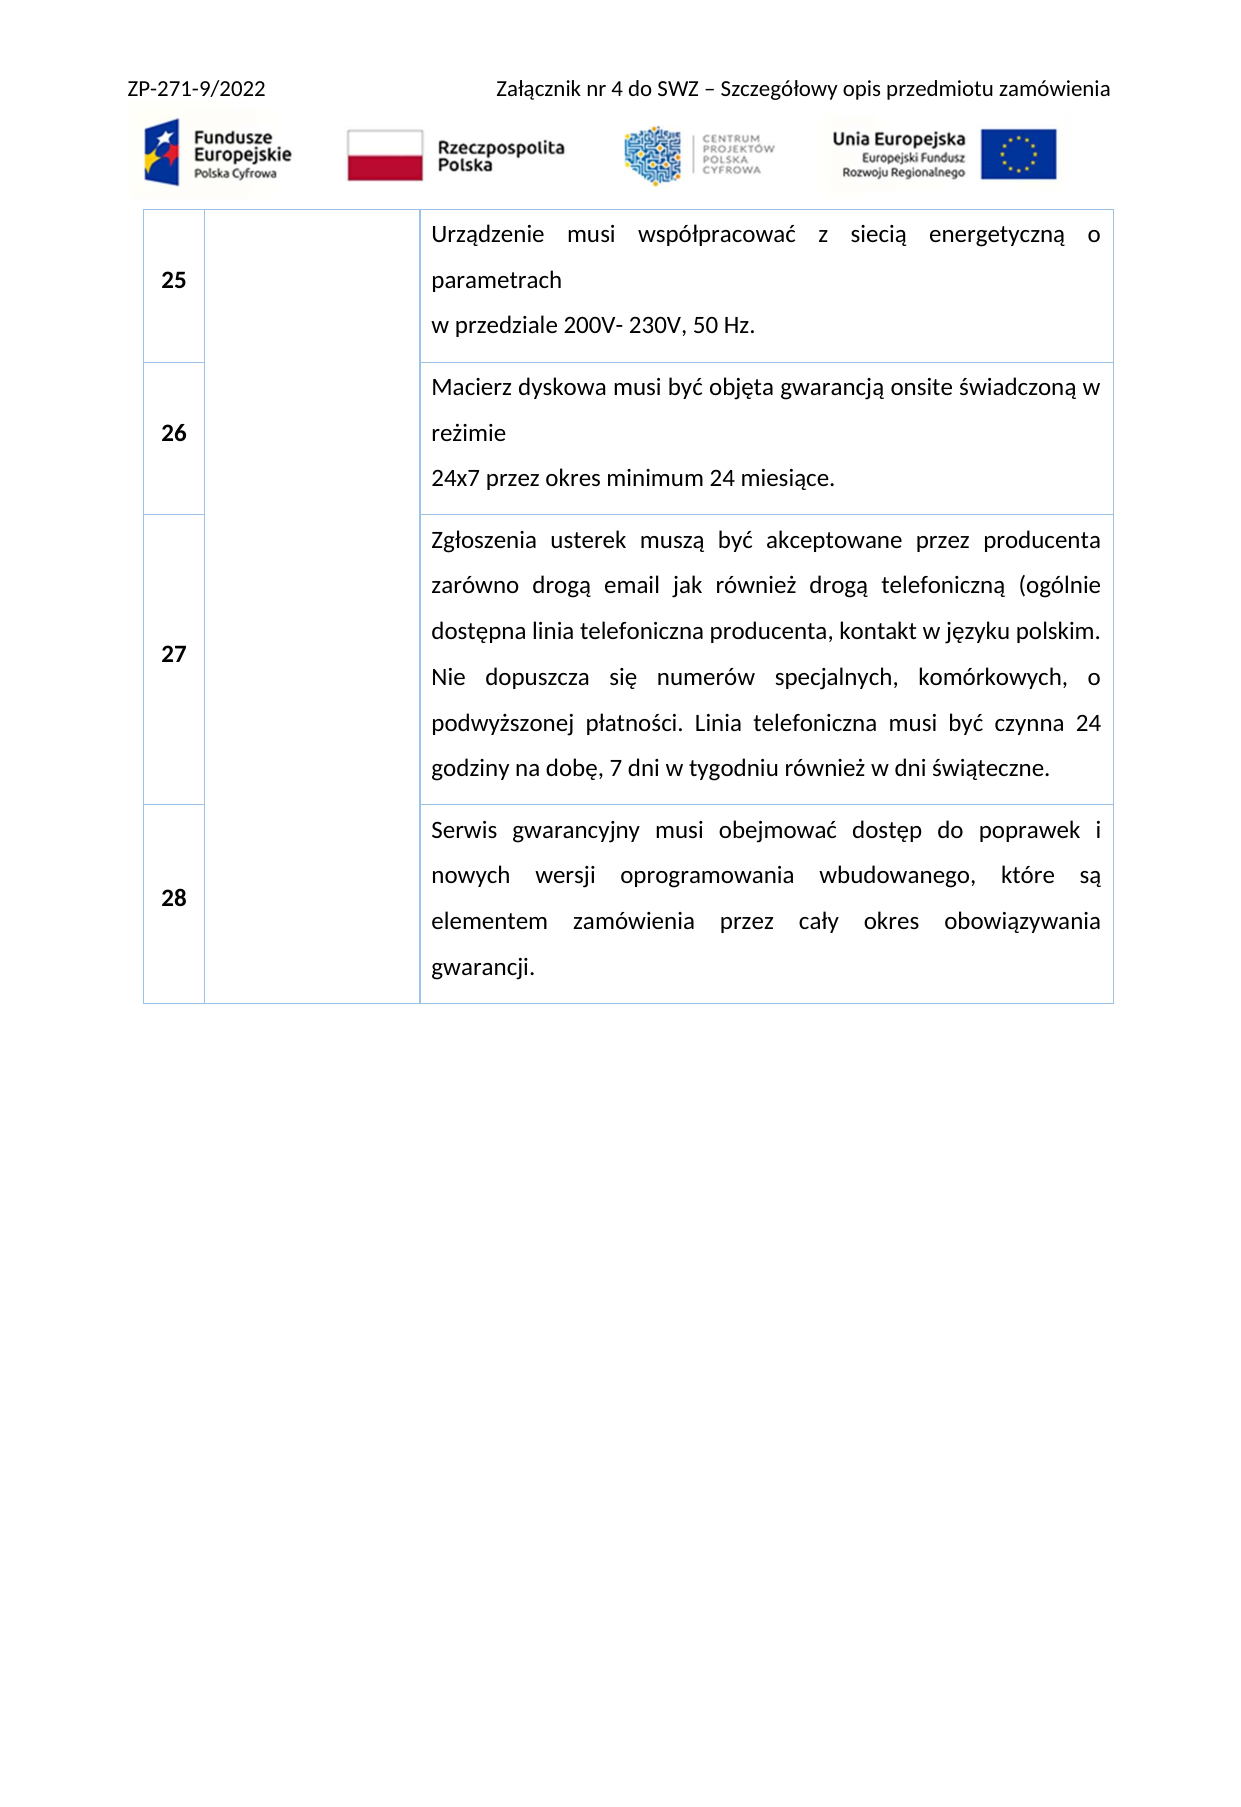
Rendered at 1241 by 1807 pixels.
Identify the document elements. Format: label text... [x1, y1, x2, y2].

table_cell Macierz dyskowa musi być objęta gwarancją onsite świadczoną w reżimie 24x7 przez okres minimum 24 miesiące. [421, 363, 1113, 514]
table_cell Zgłoszenia usterek muszą być akceptowane przez producenta zarówno drogą email jak również drogą telefoniczną (ogólnie dostępna linia telefoniczna producenta, kontakt w języku polskim. Nie dopuszcza się numerów specjalnych, komórkowych, o podwyższonej płatności. Linia telefoniczna musi być czynna 24 godziny na dobę, 7 dni w tygodniu również w dni świąteczne. [421, 515, 1113, 804]
table_cell 26 [144, 363, 204, 514]
picture [127, 101, 1073, 209]
table_cell Serwis gwarancyjny musi obejmować dostęp do poprawek i nowych wersji oprogramowania wbudowanego, które są elementem zamówienia przez cały okres obowiązywania gwarancji. [421, 805, 1113, 1003]
table_cell 25 [144, 210, 204, 362]
table_cell 28 [144, 805, 204, 1003]
table_cell 27 [144, 515, 204, 804]
table_cell Urządzenie musi współpracować z siecią energetyczną o parametrach w przedziale 200V- 230V, 50 Hz. [421, 210, 1113, 362]
